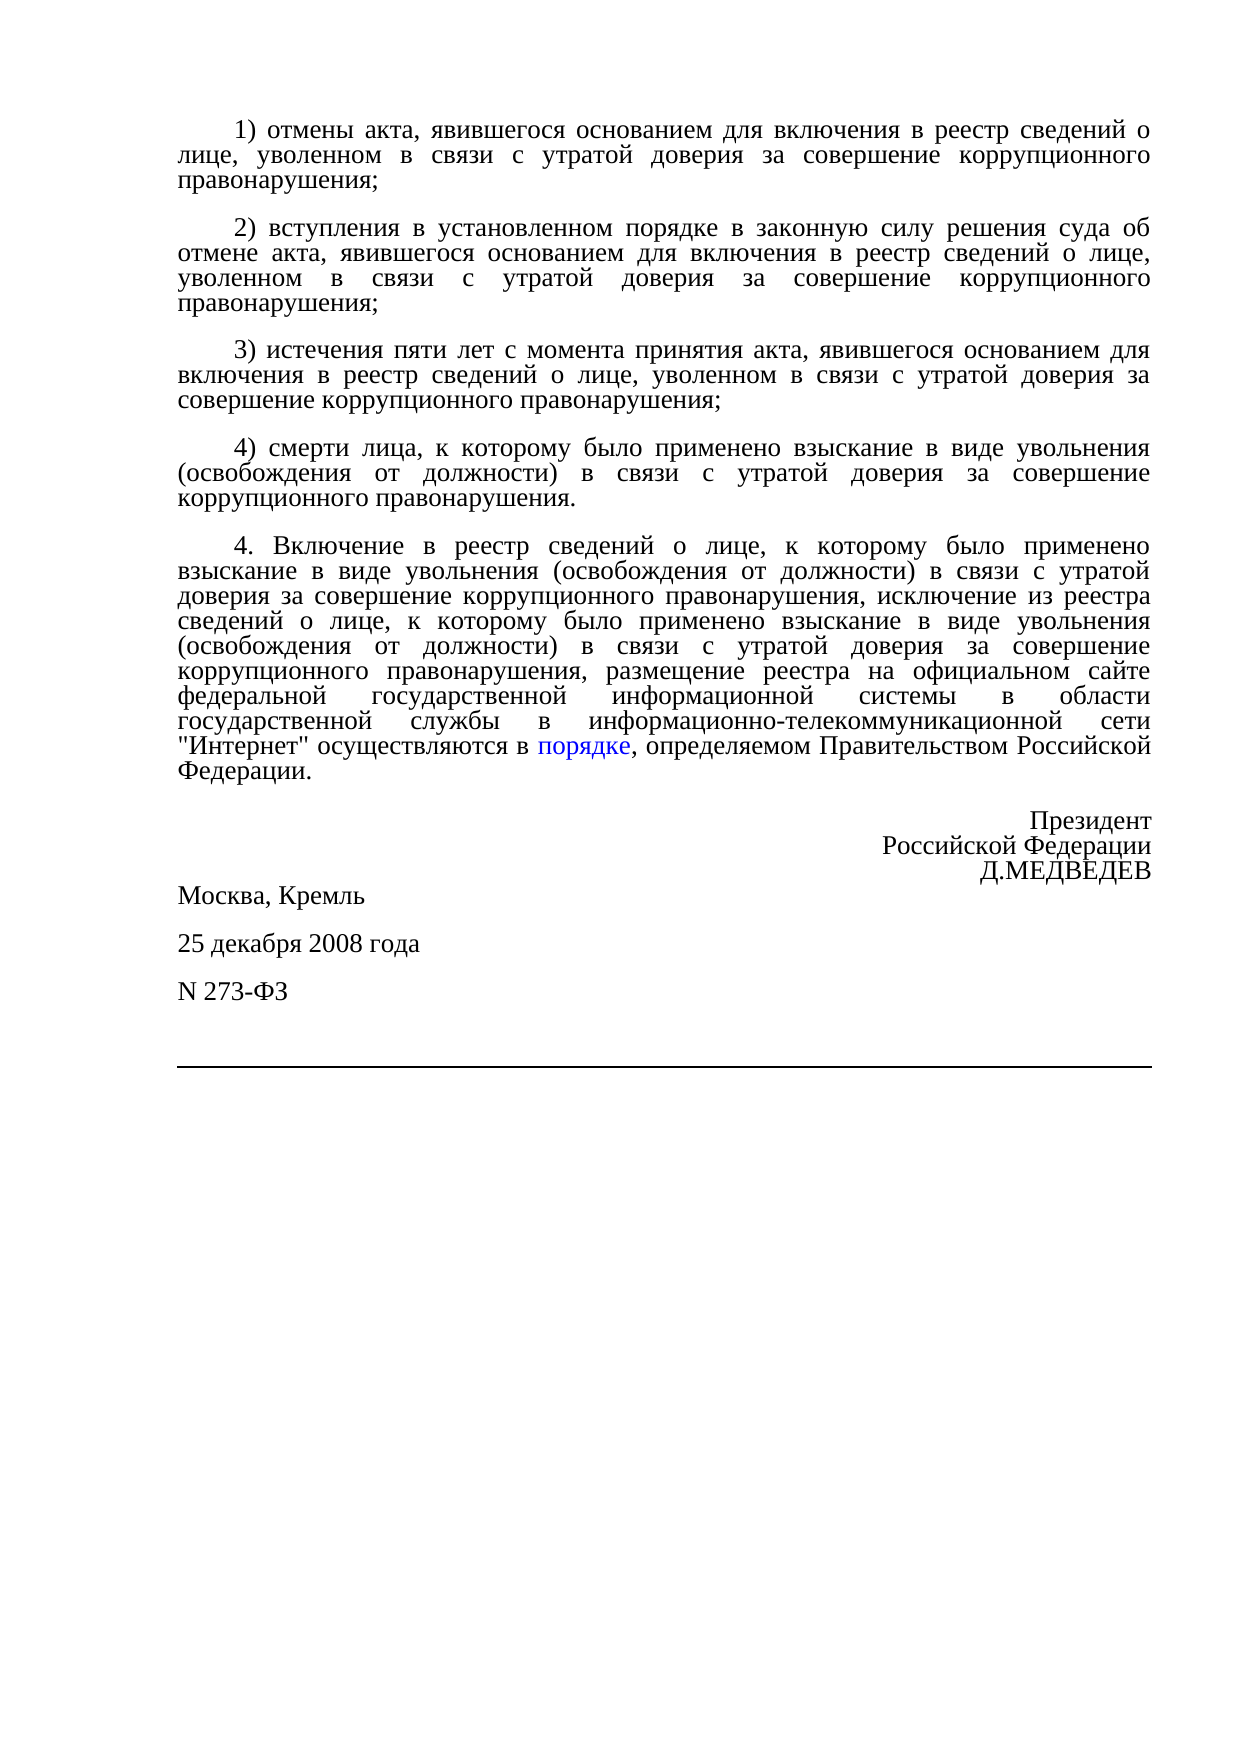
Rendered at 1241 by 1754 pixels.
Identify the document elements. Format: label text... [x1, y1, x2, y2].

text 2) вступления в установленном порядке в законную силу решения суда об отмене акта, явившегося основанием для включения в реестр сведений о лице, уволенном в связи с утратой доверия за совершение коррупционного правонарушения; [177, 216, 1152, 316]
text Москва, Кремль [177, 885, 1152, 910]
text 4. Включение в реестр сведений о лице, к которому было применено взыскание в виде увольнения (освобождения от должности) в связи с утратой доверия за совершение коррупционного правонарушения, исключение из реестра сведений о лице, к которому было применено взыскание в виде увольнения (освобождения от должности) в связи с утратой доверия за совершение коррупционного правонарушения, размещение реестра на официальном сайте федеральной государственной информационной системы в области государственной службы в информационно-телекоммуникационной сети "Интернет" осуществляются в порядке, определяемом Правительством Российской Федерации. [177, 535, 1152, 785]
text N 273-ФЗ [177, 981, 1152, 1006]
text 4) смерти лица, к которому было применено взыскание в виде увольнения (освобождения от должности) в связи с утратой доверия за совершение коррупционного правонарушения. [177, 437, 1152, 512]
text 1) отмены акта, явившегося основанием для включения в реестр сведений о лице, уволенном в связи с утратой доверия за совершение коррупционного правонарушения; [177, 118, 1152, 193]
text Российской Федерации [177, 835, 1152, 860]
text 25 декабря 2008 года [177, 933, 1152, 958]
text Президент [177, 810, 1152, 835]
text Д.МЕДВЕДЕВ [177, 860, 1152, 885]
text 3) истечения пяти лет с момента принятия акта, явившегося основанием для включения в реестр сведений о лице, уволенном в связи с утратой доверия за совершение коррупционного правонарушения; [177, 339, 1152, 414]
